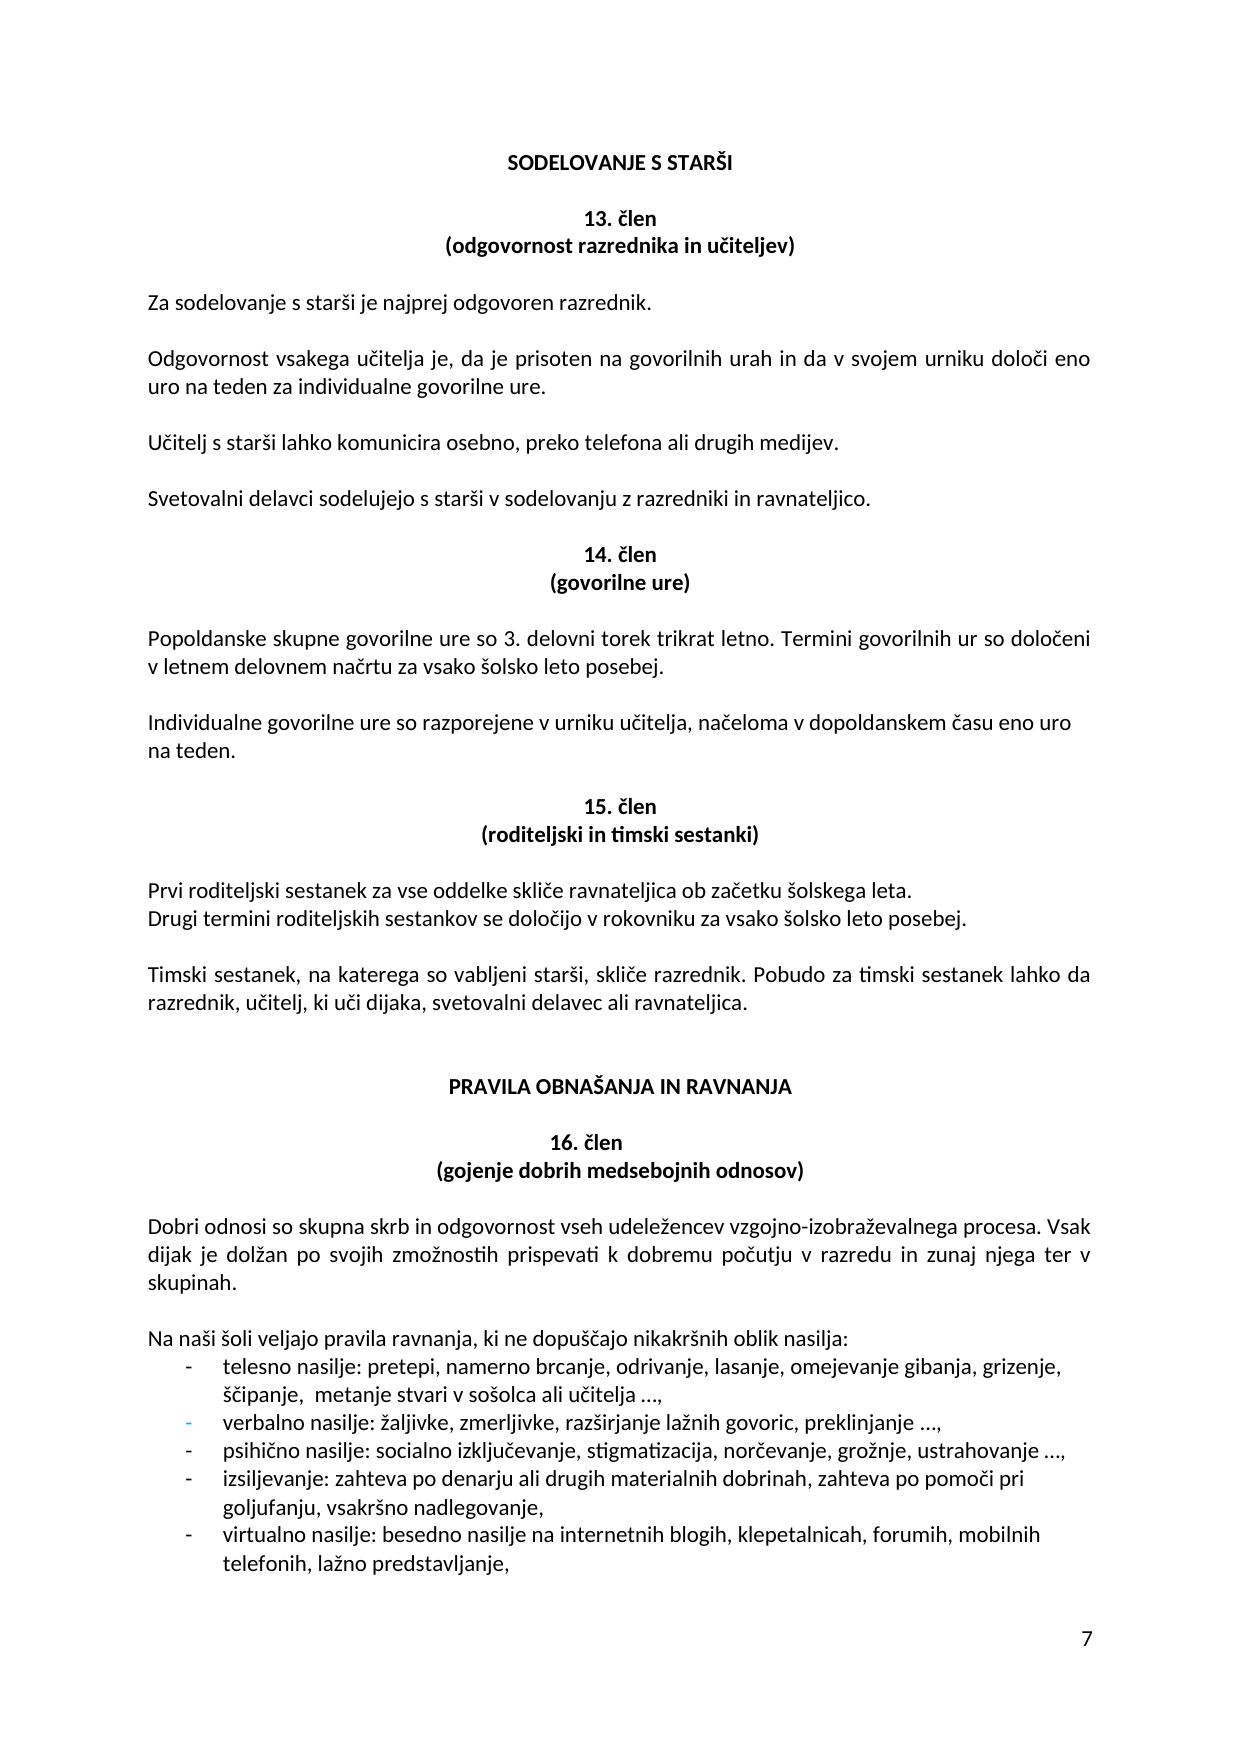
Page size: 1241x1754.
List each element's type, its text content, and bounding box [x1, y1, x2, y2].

text 15. člen [148, 792, 1093, 820]
text Dobri odnosi so skupna skrb in odgovornost vseh udeležencev vzgojno-izobraževalnega procesa. Vsak dijak je dolžan po svojih zmožnostih prispevati k dobremu počutju v razredu in zunaj njega ter v skupinah. [148, 1212, 1093, 1296]
text Drugi termini roditeljskih sestankov se določijo v rokovniku za vsako šolsko leto posebej. [148, 904, 1093, 932]
text 16. člen [148, 1128, 1093, 1156]
list psihično nasilje: socialno izključevanje, stigmatizacija, norčevanje, grožnje, ustrahovanje …, [185, 1437, 1093, 1464]
text (gojenje dobrih medsebojnih odnosov) [148, 1156, 1093, 1184]
text 13. člen [148, 204, 1093, 232]
text 14. člen [148, 540, 1093, 568]
list verbalno nasilje: žaljivke, zmerljivke, razširjanje lažnih govoric, preklinjanje …, [185, 1408, 1093, 1437]
text Timski sestanek, na katerega so vabljeni starši, skliče razrednik. Pobudo za timski sestanek lahko da razrednik, učitelj, ki uči dijaka, svetovalni delavec ali ravnateljica. [148, 960, 1093, 1016]
text Individualne govorilne ure so razporejene v urniku učitelja, načeloma v dopoldanskem času eno uro na teden. [148, 708, 1093, 764]
text (govorilne ure) [148, 568, 1093, 596]
text Svetovalni delavci sodelujejo s starši v sodelovanju z razredniki in ravnateljico. [148, 484, 1093, 512]
text Odgovornost vsakega učitelja je, da je prisoten na govorilnih urah in da v svojem urniku določi eno uro na teden za individualne govorilne ure. [148, 344, 1093, 400]
list izsiljevanje: zahteva po denarju ali drugih materialnih dobrinah, zahteva po pomoči pri goljufanju, vsakršno nadlegovanje, [185, 1464, 1093, 1521]
text SODELOVANJE S STARŠI [148, 148, 1093, 176]
text Prvi roditeljski sestanek za vse oddelke skliče ravnateljica ob začetku šolskega leta. [148, 876, 1093, 904]
list virtualno nasilje: besedno nasilje na internetnih blogih, klepetalnicah, forumih, mobilnih telefonih, lažno predstavljanje, [185, 1521, 1093, 1577]
text PRAVILA OBNAŠANJA IN RAVNANJA [148, 1072, 1093, 1100]
text Za sodelovanje s starši je najprej odgovoren razrednik. [148, 288, 1093, 316]
list telesno nasilje: pretepi, namerno brcanje, odrivanje, lasanje, omejevanje gibanja, grizenje, ščipanje, metanje stvari v sošolca ali učitelja …, [185, 1352, 1093, 1408]
text Popoldanske skupne govorilne ure so 3. delovni torek trikrat letno. Termini govorilnih ur so določeni v letnem delovnem načrtu za vsako šolsko leto posebej. [148, 624, 1093, 680]
text (roditeljski in timski sestanki) [148, 820, 1093, 848]
text (odgovornost razrednika in učiteljev) [148, 232, 1093, 260]
text Učitelj s starši lahko komunicira osebno, preko telefona ali drugih medijev. [148, 428, 1093, 456]
text Na naši šoli veljajo pravila ravnanja, ki ne dopuščajo nikakršnih oblik nasilja: [148, 1324, 1093, 1352]
